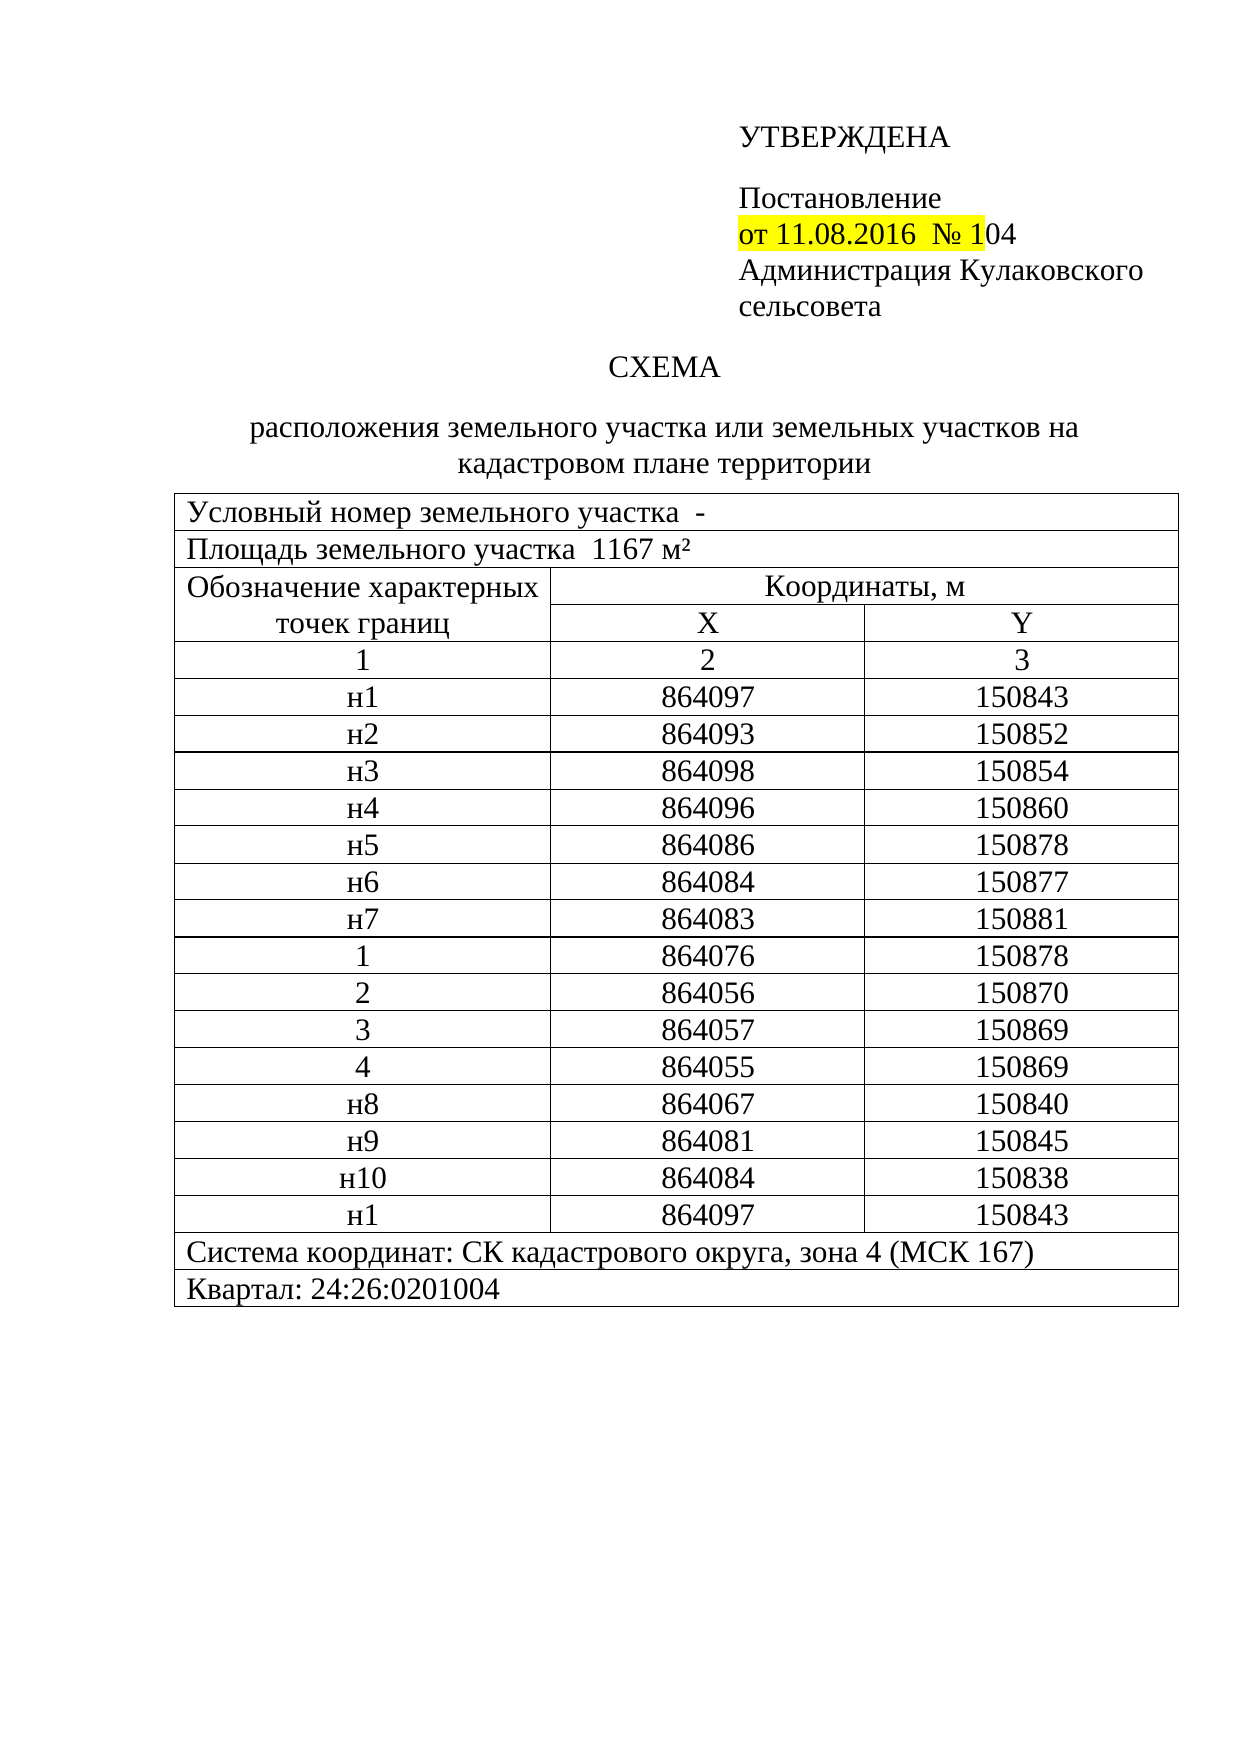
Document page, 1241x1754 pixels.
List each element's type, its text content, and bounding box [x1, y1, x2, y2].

table_cell 1 [175, 642, 550, 677]
table_cell н10 [175, 1159, 550, 1195]
table_cell н1 [175, 1196, 550, 1232]
text Администрация Кулаковского сельсовета [738, 251, 1152, 323]
table_cell н8 [175, 1085, 550, 1121]
table_cell 864086 [551, 826, 864, 862]
table_cell н1 [175, 679, 550, 714]
table_cell 150877 [865, 864, 1178, 899]
text расположения земельного участка или земельных участков на кадастровом плане территории [177, 409, 1152, 481]
table_cell н5 [175, 826, 550, 862]
table_cell Квартал: 24:26:0201004 [175, 1270, 1178, 1306]
text СХЕМА [177, 348, 1152, 384]
text от 11.08.2016 № 104 [985, 215, 1152, 251]
table_cell 150870 [865, 974, 1178, 1010]
table_cell X [551, 605, 864, 641]
text УТВЕРЖДЕНА [738, 118, 1152, 154]
table_cell Y [865, 605, 1178, 641]
table_cell Координаты, м [551, 568, 1178, 603]
table_cell 864076 [551, 938, 864, 973]
table_cell н3 [175, 753, 550, 788]
table_cell 150869 [865, 1048, 1178, 1084]
table_cell 2 [175, 974, 550, 1010]
table_cell 864093 [551, 716, 864, 751]
table_cell 150878 [865, 938, 1178, 973]
table_cell 150840 [865, 1085, 1178, 1121]
table_cell н9 [175, 1122, 550, 1158]
table_cell 864096 [551, 790, 864, 825]
table_cell 150869 [865, 1011, 1178, 1047]
table_cell 864081 [551, 1122, 864, 1158]
table_cell 150843 [865, 679, 1178, 714]
table_cell 864098 [551, 753, 864, 788]
table_header Условный номер земельного участка - [175, 494, 1178, 529]
table_cell 150881 [865, 900, 1178, 936]
table_cell 3 [175, 1011, 550, 1047]
table_cell 864057 [551, 1011, 864, 1047]
table_cell 1 [175, 938, 550, 973]
table_cell 864056 [551, 974, 864, 1010]
table_cell 150843 [865, 1196, 1178, 1232]
table_cell Площадь земельного участка 1167 м² [175, 531, 1178, 567]
table_cell 150854 [865, 753, 1178, 788]
table_cell 864097 [551, 1196, 864, 1232]
table_cell 150838 [865, 1159, 1178, 1195]
table_cell н4 [175, 790, 550, 825]
table_cell 864084 [551, 1159, 864, 1195]
table_cell 864084 [551, 864, 864, 899]
table_cell 864067 [551, 1085, 864, 1121]
table_cell Система координат: СК кадастрового округа, зона 4 (МСК 167) [175, 1233, 1178, 1269]
table_cell н2 [175, 716, 550, 751]
table_cell 150860 [865, 790, 1178, 825]
table_cell н6 [175, 864, 550, 899]
table_cell 150878 [865, 826, 1178, 862]
table_cell н7 [175, 900, 550, 936]
table_cell 2 [551, 642, 864, 677]
table_cell 864055 [551, 1048, 864, 1084]
table_cell 150845 [865, 1122, 1178, 1158]
table_cell 864083 [551, 900, 864, 936]
table_cell 3 [865, 642, 1178, 677]
table_cell Обозначение характерных точек границ [175, 568, 550, 641]
table_cell 4 [175, 1048, 550, 1084]
table_cell 864097 [551, 679, 864, 714]
table_cell 150852 [865, 716, 1178, 751]
text Постановление [738, 179, 1152, 215]
